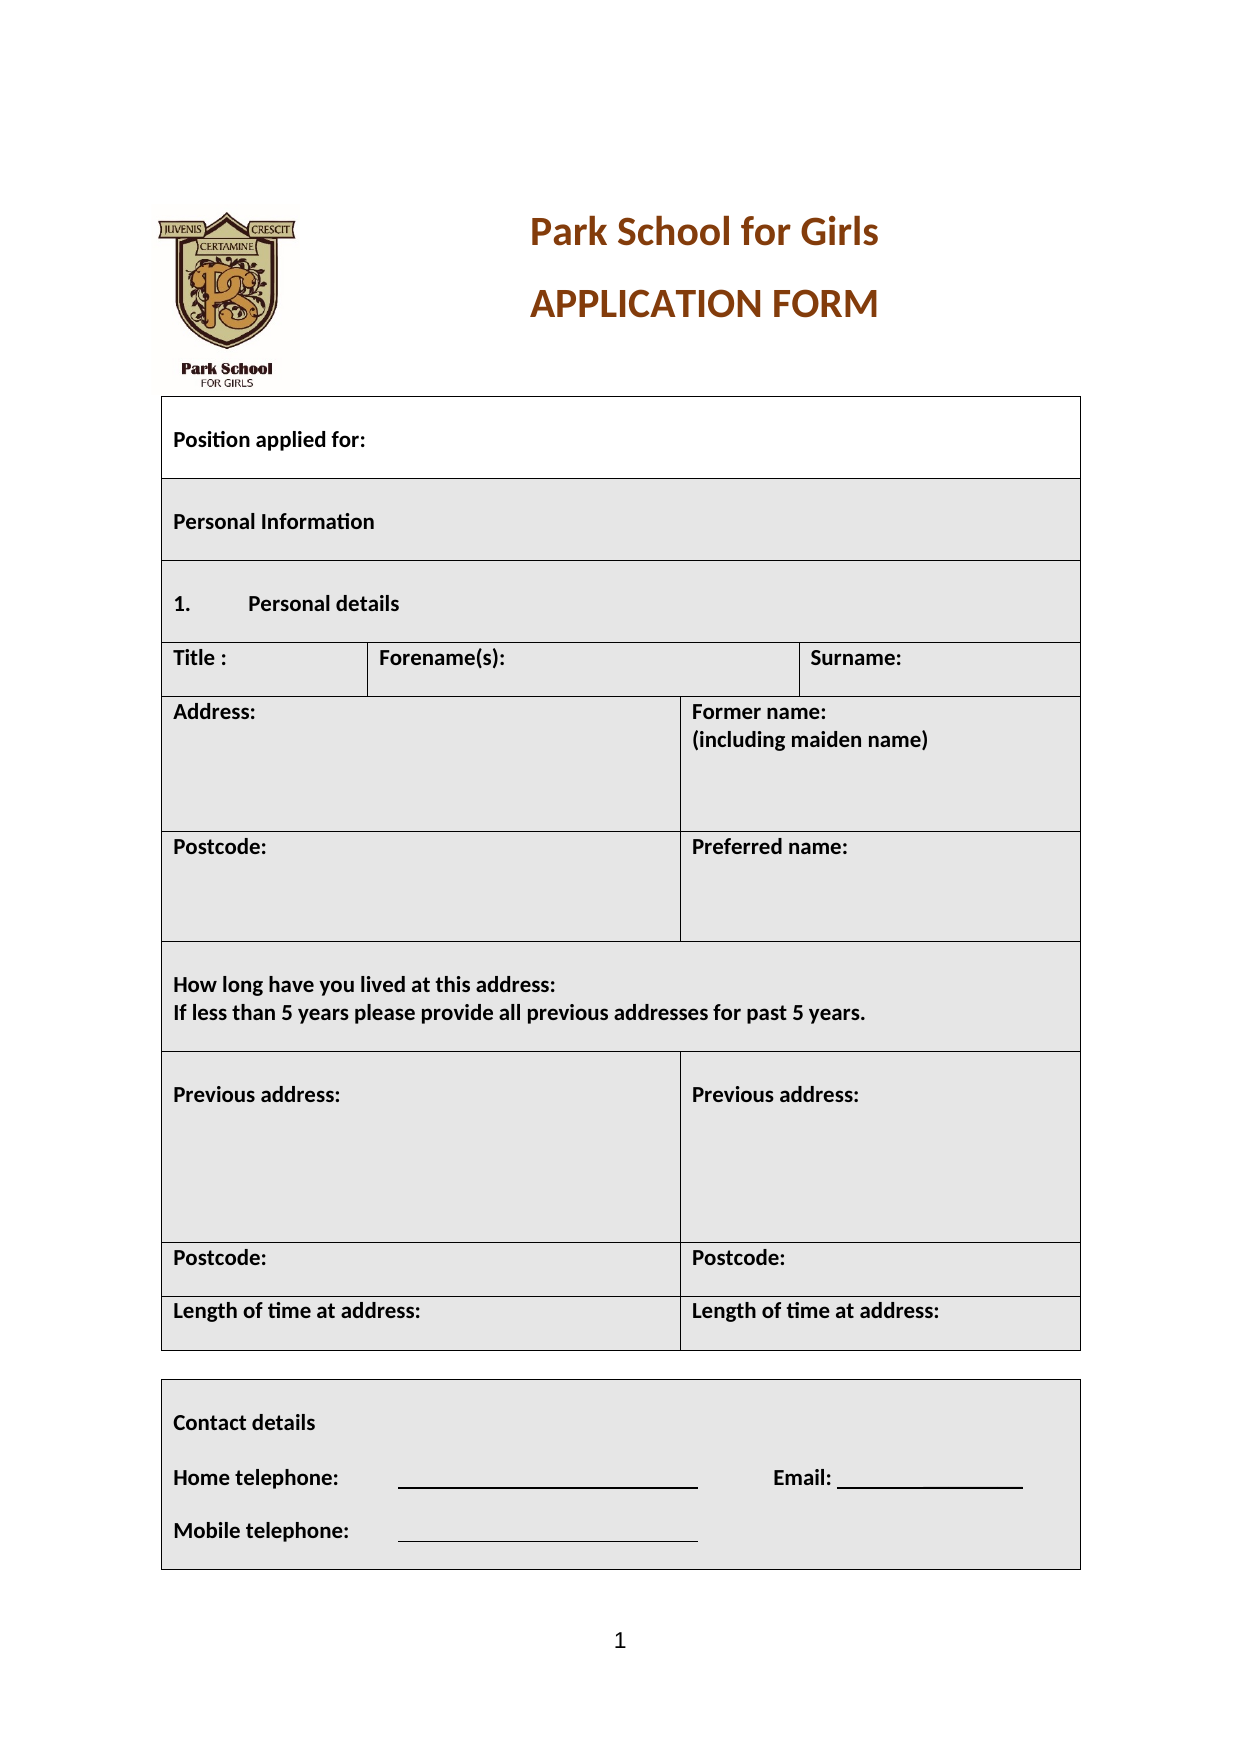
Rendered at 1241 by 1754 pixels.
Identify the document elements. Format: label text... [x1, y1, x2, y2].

table_cell Length of time at address: [162, 1297, 680, 1350]
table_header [162, 1380, 1080, 1569]
table_cell Postcode: [681, 1243, 1080, 1296]
text Park School for Girls [300, 205, 1090, 256]
table_header Position applied for: [162, 397, 1080, 478]
text APPLICATION FORM [300, 277, 1090, 327]
table_cell How long have you lived at this address: If less than 5 years please provide all previous addresses for past 5 years. [162, 942, 1080, 1051]
table_cell Previous address: [681, 1052, 1080, 1242]
table_cell Address: [162, 697, 680, 831]
table_cell Preferred name: [681, 832, 1080, 941]
table_cell Title : [162, 643, 367, 696]
table_cell Surname: [800, 643, 1080, 696]
table_cell Postcode: [162, 1243, 680, 1296]
table_cell Previous address: [162, 1052, 680, 1242]
table_cell Forename(s): [368, 643, 799, 696]
picture [150, 204, 300, 392]
table_cell 1. Personal details [162, 561, 1080, 642]
table_cell Length of time at address: [681, 1297, 1080, 1350]
table_cell Personal Information [162, 479, 1080, 560]
table_cell Former name: (including maiden name) [681, 697, 1080, 831]
table_cell Postcode: [162, 832, 680, 941]
